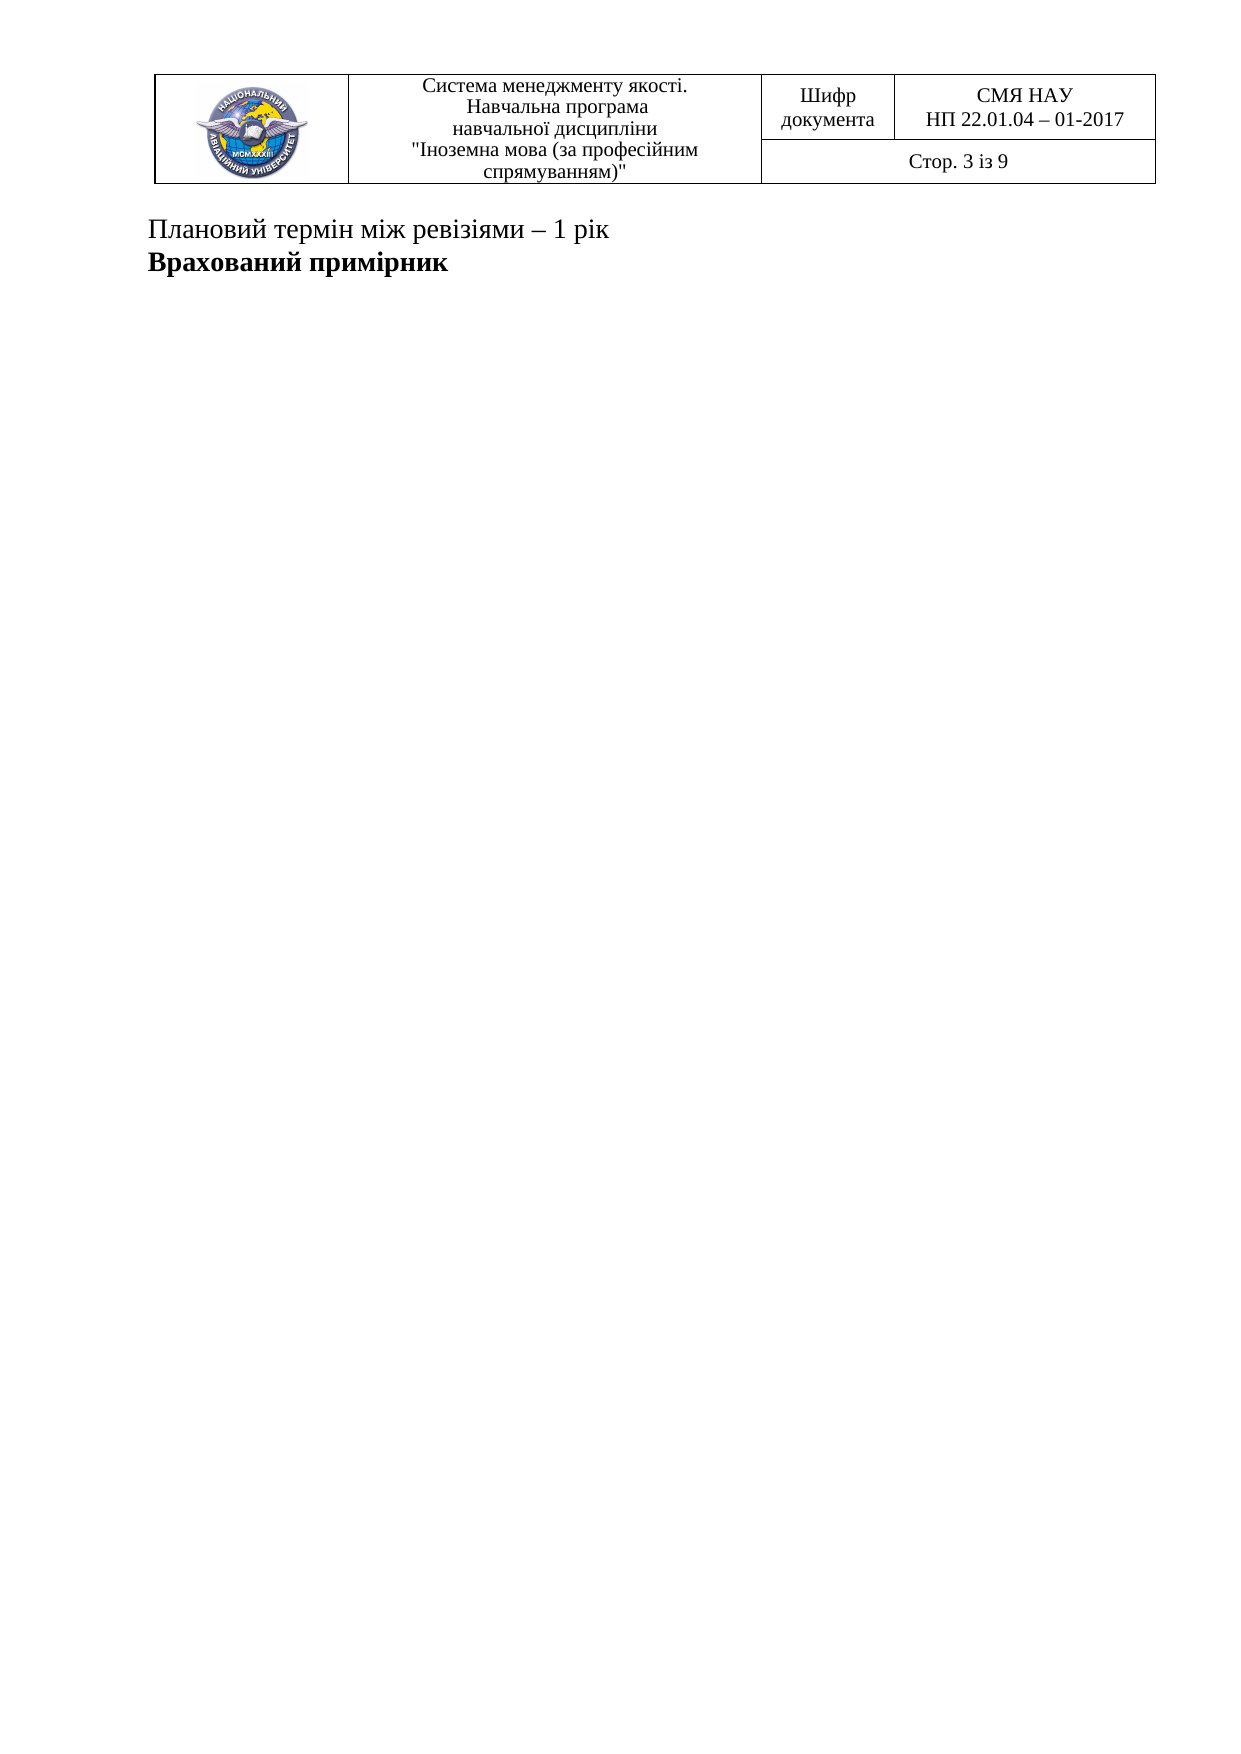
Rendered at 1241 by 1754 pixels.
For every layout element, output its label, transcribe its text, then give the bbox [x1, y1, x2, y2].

picture [196, 84, 308, 179]
text Плановий термін між ревізіями – 1 рік [148, 213, 1162, 245]
text Врахований примірник [148, 245, 1162, 277]
